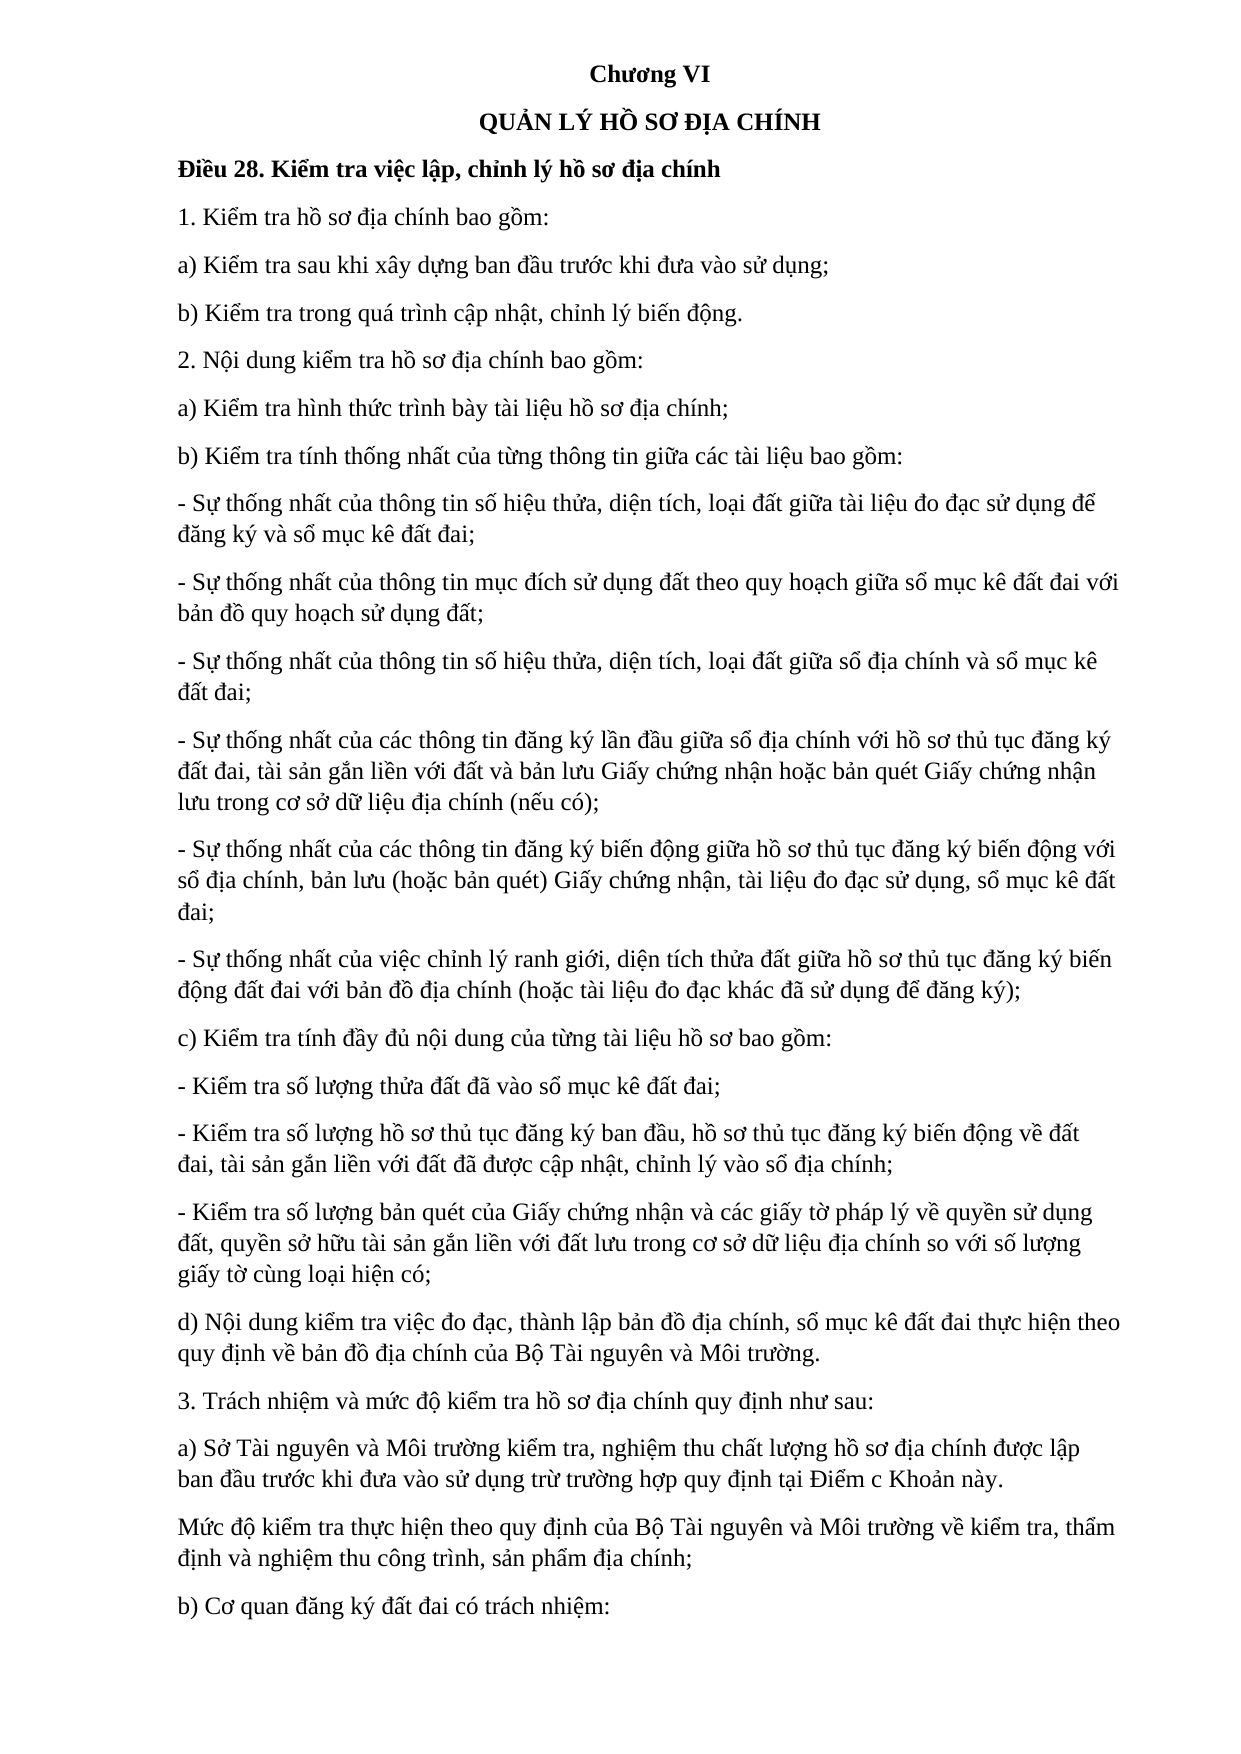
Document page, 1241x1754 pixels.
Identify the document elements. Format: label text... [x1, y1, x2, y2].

text c) Kiểm tra tính đầy đủ nội dung của từng tài liệu hồ sơ bao gồm: [177, 1023, 1122, 1052]
text 3. Trách nhiệm và mức độ kiểm tra hồ sơ địa chính quy định như sau: [177, 1386, 1122, 1414]
text a) Sở Tài nguyên và Môi trường kiểm tra, nghiệm thu chất lượng hồ sơ địa chính được lập ban đầu trước khi đưa vào sử dụng trừ trường hợp quy định tại Điểm c Khoản này. [177, 1433, 1122, 1493]
text - Sự thống nhất của các thông tin đăng ký lần đầu giữa sổ địa chính với hồ sơ thủ tục đăng ký đất đai, tài sản gắn liền với đất và bản lưu Giấy chứng nhận hoặc bản quét Giấy chứng nhận lưu trong cơ sở dữ liệu địa chính (nếu có); [177, 725, 1122, 816]
text - Kiểm tra số lượng hồ sơ thủ tục đăng ký ban đầu, hồ sơ thủ tục đăng ký biến động về đất đai, tài sản gắn liền với đất đã được cập nhật, chỉnh lý vào sổ địa chính; [177, 1118, 1122, 1178]
text - Sự thống nhất của việc chỉnh lý ranh giới, diện tích thửa đất giữa hồ sơ thủ tục đăng ký biến động đất đai với bản đồ địa chính (hoặc tài liệu đo đạc khác đã sử dụng để đăng ký); [177, 944, 1122, 1004]
text 1. Kiểm tra hồ sơ địa chính bao gồm: [177, 202, 1122, 231]
text QUẢN LÝ HỒ SƠ ĐỊA CHÍNH [177, 107, 1122, 136]
text Mức độ kiểm tra thực hiện theo quy định của Bộ Tài nguyên và Môi trường về kiểm tra, thẩm định và nghiệm thu công trình, sản phẩm địa chính; [177, 1512, 1122, 1572]
text - Sự thống nhất của các thông tin đăng ký biến động giữa hồ sơ thủ tục đăng ký biến động với sổ địa chính, bản lưu (hoặc bản quét) Giấy chứng nhận, tài liệu đo đạc sử dụng, sổ mục kê đất đai; [177, 834, 1122, 925]
text a) Kiểm tra sau khi xây dựng ban đầu trước khi đưa vào sử dụng; [177, 250, 1122, 279]
text - Sự thống nhất của thông tin mục đích sử dụng đất theo quy hoạch giữa sổ mục kê đất đai với bản đồ quy hoạch sử dụng đất; [177, 567, 1122, 627]
text Điều 28. Kiểm tra việc lập, chỉnh lý hồ sơ địa chính [177, 154, 1122, 183]
text d) Nội dung kiểm tra việc đo đạc, thành lập bản đồ địa chính, sổ mục kê đất đai thực hiện theo quy định về bản đồ địa chính của Bộ Tài nguyên và Môi trường. [177, 1307, 1122, 1367]
text 2. Nội dung kiểm tra hồ sơ địa chính bao gồm: [177, 345, 1122, 374]
text b) Cơ quan đăng ký đất đai có trách nhiệm: [177, 1591, 1122, 1620]
text - Kiểm tra số lượng thửa đất đã vào sổ mục kê đất đai; [177, 1071, 1122, 1099]
text - Kiểm tra số lượng bản quét của Giấy chứng nhận và các giấy tờ pháp lý về quyền sử dụng đất, quyền sở hữu tài sản gắn liền với đất lưu trong cơ sở dữ liệu địa chính so với số lượng giấy tờ cùng loại hiện có; [177, 1197, 1122, 1288]
text b) Kiểm tra trong quá trình cập nhật, chỉnh lý biến động. [177, 298, 1122, 326]
text a) Kiểm tra hình thức trình bày tài liệu hồ sơ địa chính; [177, 393, 1122, 422]
text - Sự thống nhất của thông tin số hiệu thửa, diện tích, loại đất giữa sổ địa chính và sổ mục kê đất đai; [177, 646, 1122, 706]
text b) Kiểm tra tính thống nhất của từng thông tin giữa các tài liệu bao gồm: [177, 441, 1122, 469]
text - Sự thống nhất của thông tin số hiệu thửa, diện tích, loại đất giữa tài liệu đo đạc sử dụng để đăng ký và sổ mục kê đất đai; [177, 488, 1122, 548]
text Chương VI [177, 59, 1122, 88]
